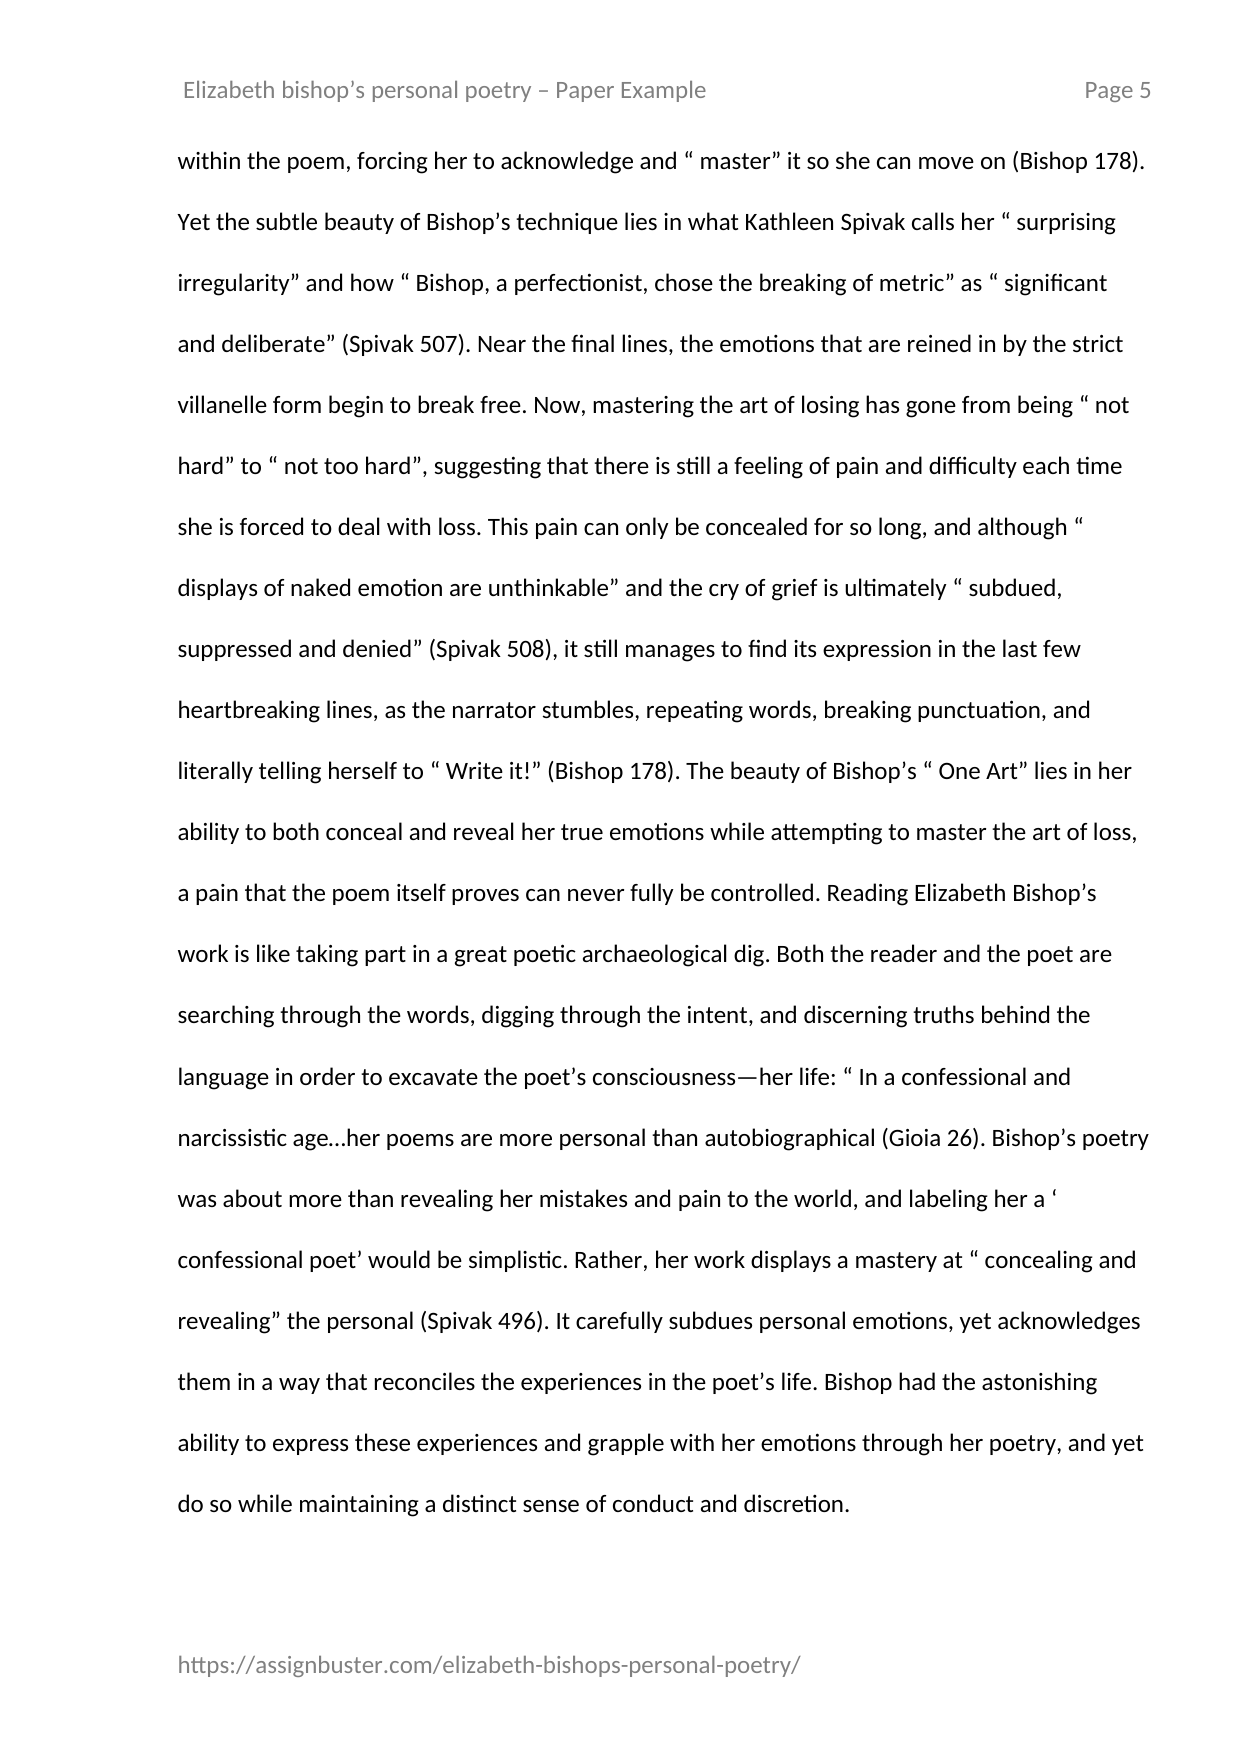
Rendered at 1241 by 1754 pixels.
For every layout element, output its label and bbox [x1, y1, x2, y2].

text [177, 145, 1152, 1518]
